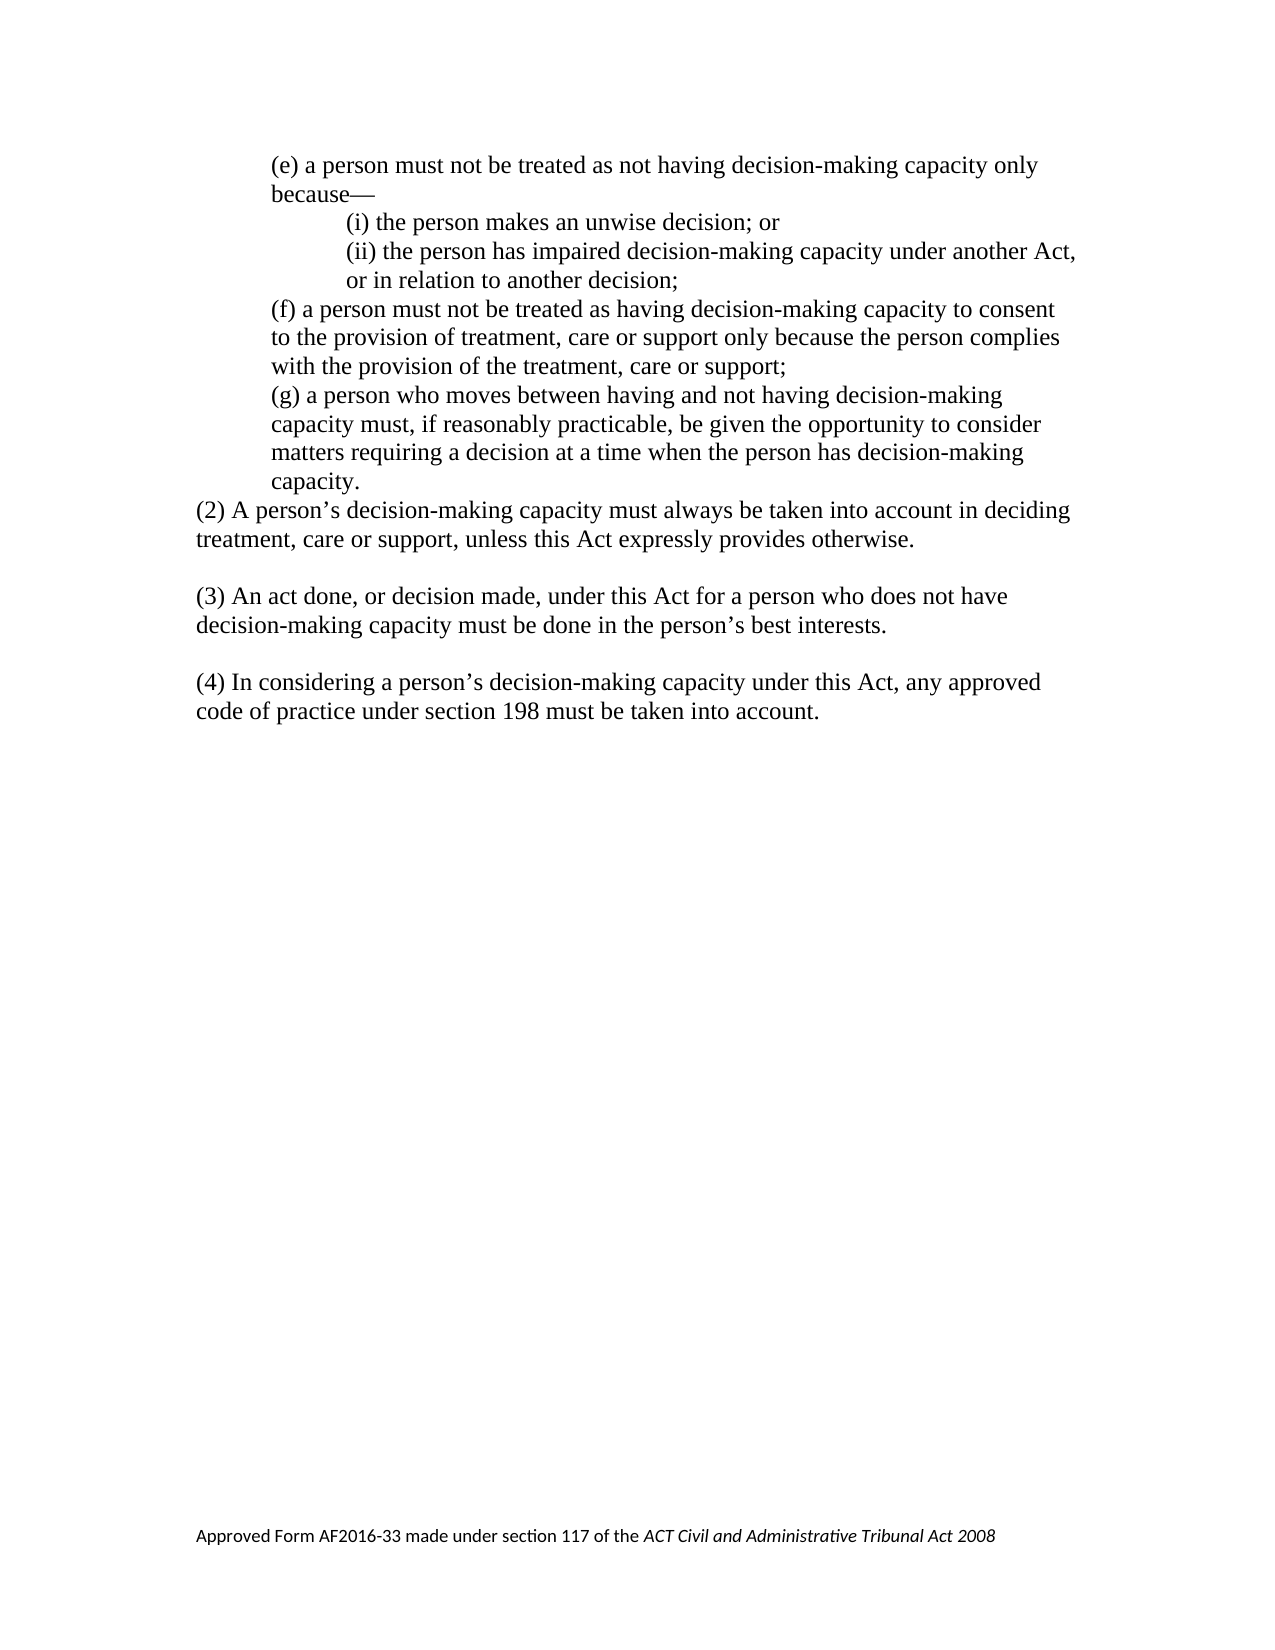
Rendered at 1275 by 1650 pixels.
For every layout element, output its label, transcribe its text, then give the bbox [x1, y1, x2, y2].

text (g) a person who moves between having and not having decision-making capacity must, if reasonably practicable, be given the opportunity to consider matters requiring a decision at a time when the person has decision-making capacity. [271, 380, 1079, 495]
text (4) In considering a person’s decision-making capacity under this Act, any approved code of practice under section 198 must be taken into account. [196, 667, 1079, 725]
text (2) A person’s decision-making capacity must always be taken into account in deciding treatment, care or support, unless this Act expressly provides otherwise. [196, 495, 1079, 552]
text (i) the person makes an unwise decision; or [346, 207, 1079, 236]
text (ii) the person has impaired decision-making capacity under another Act, or in relation to another decision; [346, 236, 1079, 294]
text (3) An act done, or decision made, under this Act for a person who does not have decision-making capacity must be done in the person’s best interests. [196, 581, 1079, 639]
text (e) a person must not be treated as not having decision-making capacity only because— [271, 150, 1079, 207]
text (f) a person must not be treated as having decision-making capacity to consent to the provision of treatment, care or support only because the person complies with the provision of the treatment, care or support; [271, 294, 1079, 380]
